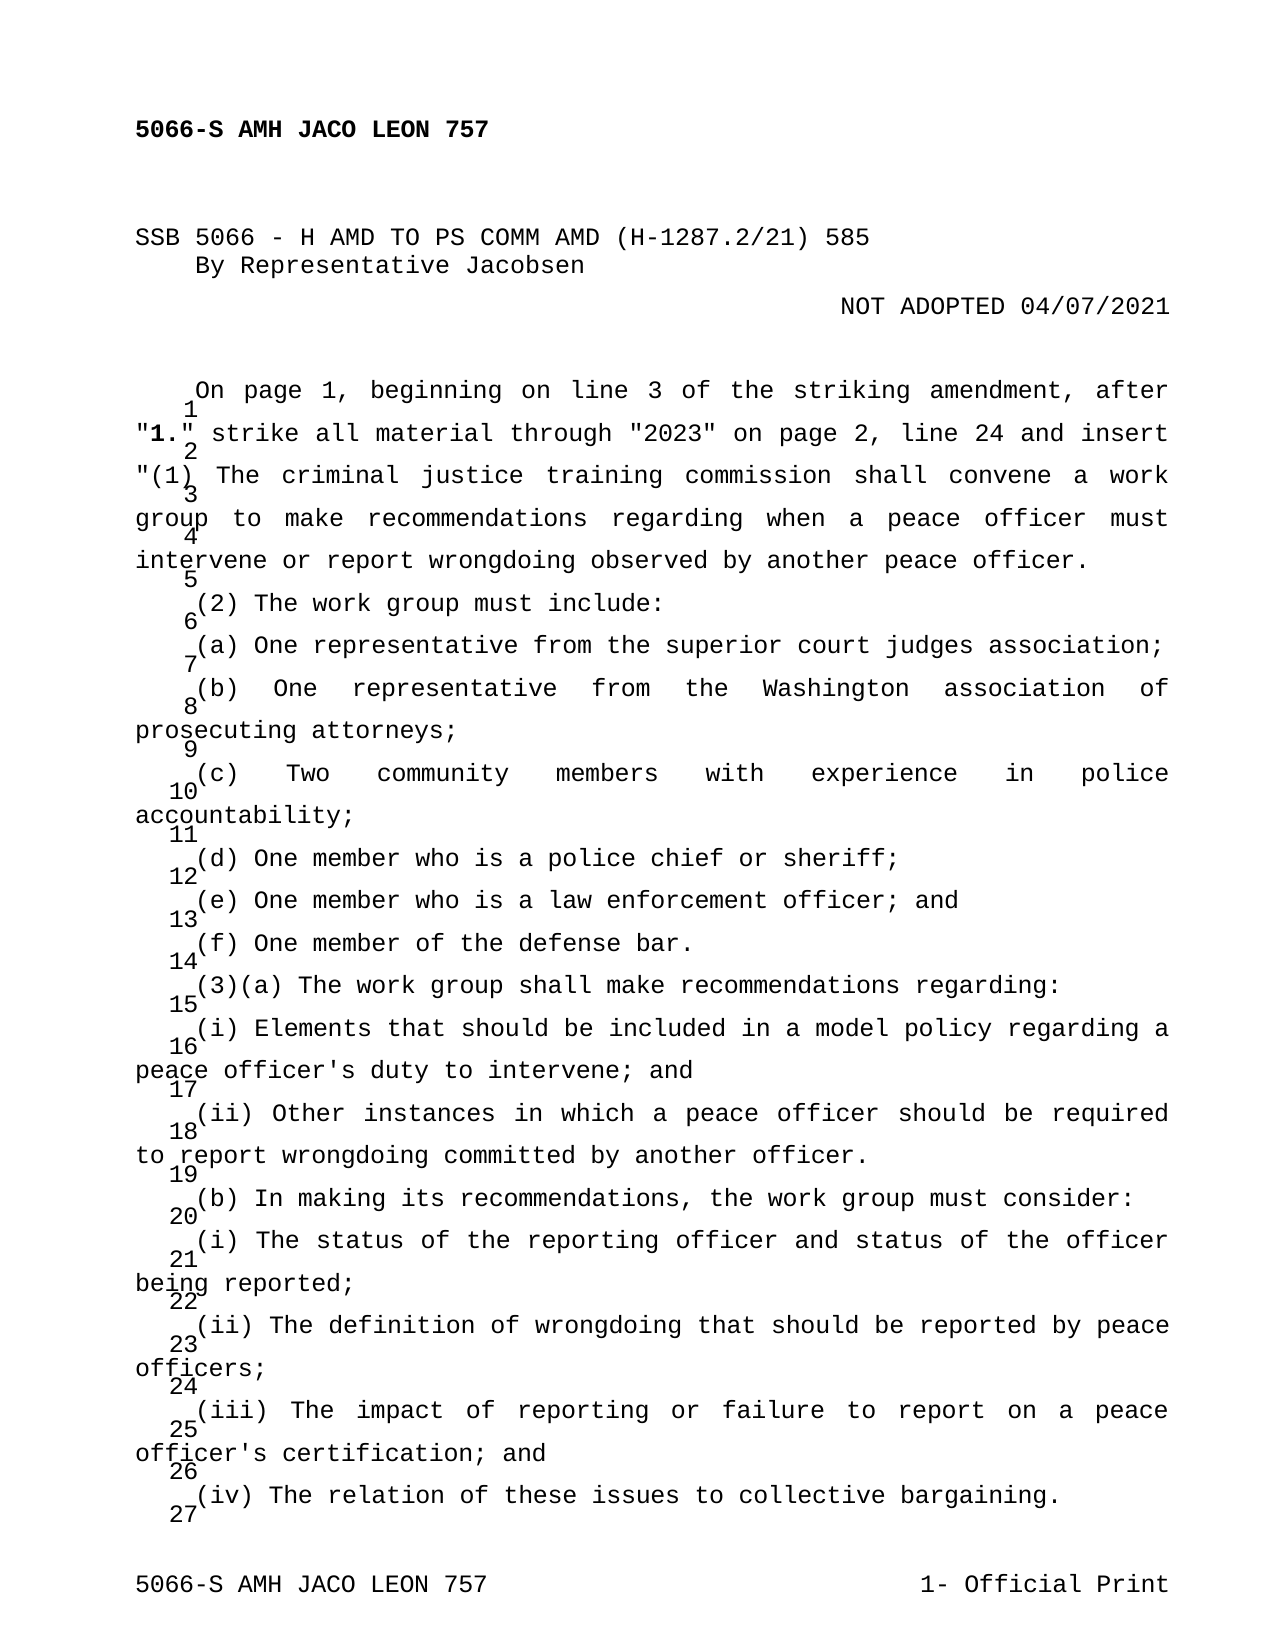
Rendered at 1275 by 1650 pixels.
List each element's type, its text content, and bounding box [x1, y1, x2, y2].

text (iv) The relation of these issues to collective bargaining. [135, 1470, 1170, 1512]
text (3)(a) The work group shall make recommendations regarding: [135, 960, 1170, 1002]
text (2) The work group must include: [135, 577, 1170, 620]
text (iii) The impact of reporting or failure to report on a peace officer's certification; and [135, 1385, 1170, 1470]
text (i) The status of the reporting officer and status of the officer being reported; [135, 1215, 1170, 1300]
text - [135, 224, 1170, 252]
text (i) Elements that should be included in a model policy regarding a peace officer's duty to intervene; and [135, 1002, 1170, 1087]
text (c) Two community members with experience in police accountability; [135, 747, 1170, 832]
text (e) One member who is a law enforcement officer; and [135, 875, 1170, 917]
text (b) In making its recommendations, the work group must consider: [135, 1172, 1170, 1215]
text (a) One representative from the superior court judges association; [135, 620, 1170, 662]
text (ii) The definition of wrongdoing that should be reported by peace officers; [135, 1300, 1170, 1385]
text (f) One member of the defense bar. [135, 917, 1170, 960]
text On page 1, beginning on line 3 of the striking amendment, after "1." strike all material through "2023" on page 2, line 24 and insert "(1) The criminal justice training commission shall convene a work group to make recommendations regarding when a peace officer must intervene or report wrongdoing observed by another peace officer. [135, 365, 1170, 577]
text (ii) Other instances in which a peace officer should be required to report wrongdoing committed by another officer. [135, 1087, 1170, 1172]
text (d) One member who is a police chief or sheriff; [135, 832, 1170, 875]
text (b) One representative from the Washington association of prosecuting attorneys; [135, 662, 1170, 747]
